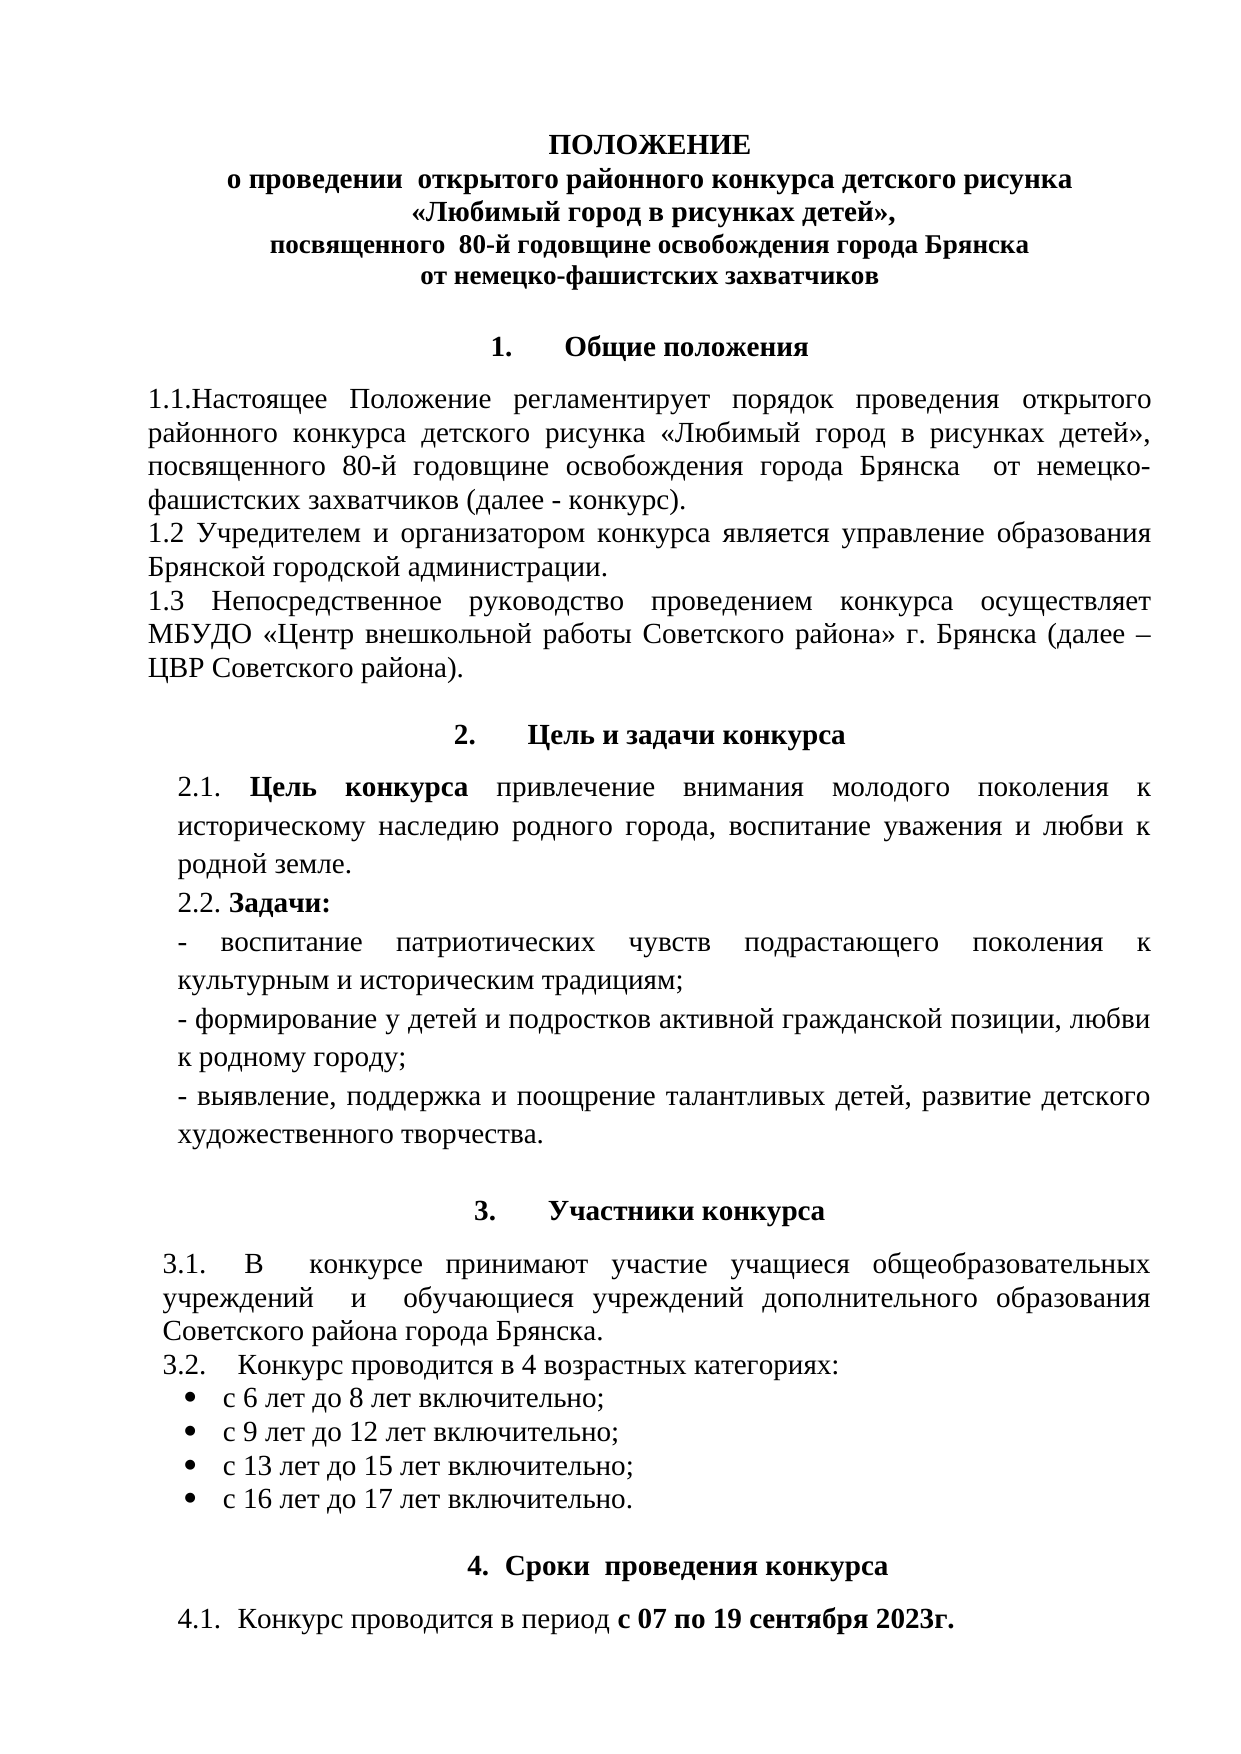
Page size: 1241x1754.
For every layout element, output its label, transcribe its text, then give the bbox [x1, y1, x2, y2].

text 1.1.Настоящее Положение регламентирует порядок проведения открытого районного конкурса детского рисунка «Любимый город в рисунках детей», посвященного 80-й годовщине освобождения города Брянска от немецко-фашистских захватчиков (далее - конкурс). [148, 381, 1152, 516]
text 1.3 Непосредственное руководство проведением конкурса осуществляет МБУДО «Центр внешкольной работы Советского района» г. Брянска (далее – ЦВР Советского района). [148, 583, 1152, 683]
list с 13 лет до 15 лет включительно; [185, 1448, 1152, 1481]
text 1.2 Учредителем и организатором конкурса является управление образования Брянской городской администрации. [148, 516, 1152, 583]
list Цель и задачи конкурса [148, 717, 1152, 750]
text от немецко-фашистских захватчиков [148, 259, 1152, 290]
list Сроки проведения конкурса [204, 1548, 1152, 1582]
text ПОЛОЖЕНИЕ [148, 127, 1152, 161]
list с 6 лет до 8 лет включительно; [185, 1380, 1152, 1414]
list с 9 лет до 12 лет включительно; [185, 1414, 1152, 1448]
text посвященного 80-й годовщине освобождения города Брянска [148, 228, 1152, 259]
list Общие положения [148, 329, 1152, 362]
list - выявление, поддержка и поощрение талантливых детей, развитие детского художественного творчества. [177, 1078, 1152, 1150]
list В конкурсе принимают участие учащиеся общеобразовательных учреждений и обучающиеся учреждений дополнительного образования Советского района города Брянска. [162, 1246, 1152, 1347]
list Цель конкурса привлечение внимания молодого поколения к историческому наследию родного города, воспитание уважения и любви к родной земле. [177, 769, 1152, 880]
list Конкурс проводится в 4 возрастных категориях: [162, 1347, 1152, 1380]
text «Любимый город в рисунках детей», [148, 194, 1152, 228]
list Задачи: [177, 885, 1152, 919]
list Участники конкурса [148, 1193, 1152, 1227]
list с 16 лет до 17 лет включительно. [185, 1481, 1152, 1515]
list - формирование у детей и подростков активной гражданской позиции, любви к родному городу; [177, 1001, 1152, 1073]
list - воспитание патриотических чувств подрастающего поколения к культурным и историческим традициям; [177, 924, 1152, 996]
text о проведении открытого районного конкурса детского рисунка [148, 161, 1152, 194]
list Конкурс проводится в период с 07 по 19 сентября 2023г. [177, 1601, 1152, 1635]
